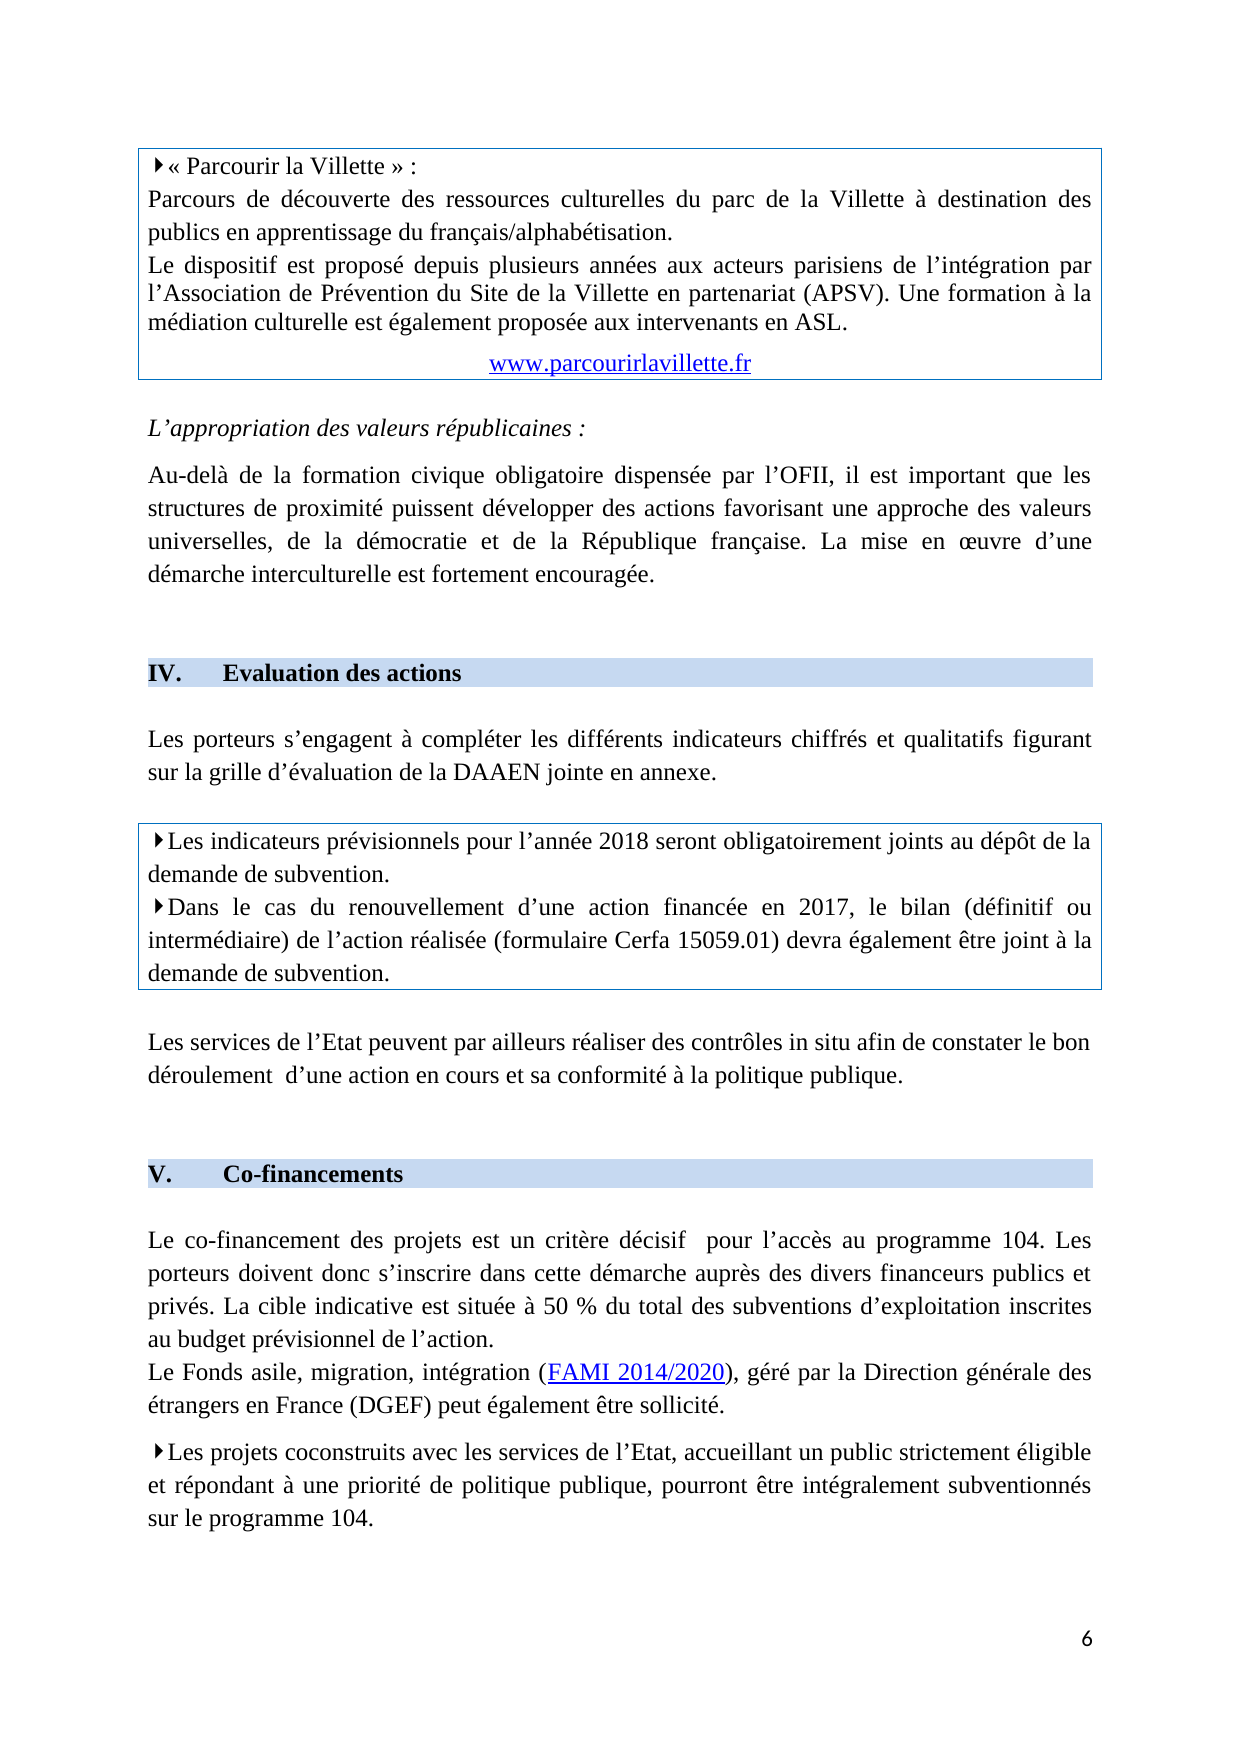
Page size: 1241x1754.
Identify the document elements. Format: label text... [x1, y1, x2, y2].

list Co-financements [148, 1159, 1093, 1188]
list « Parcourir la Villette » : [139, 149, 1101, 179]
text Le dispositif est proposé depuis plusieurs années aux acteurs parisiens de l’intégration par l’Association de Prévention du Site de la Villette en partenariat (APSV). Une formation à la médiation culturelle est également proposée aux intervenants en ASL. [139, 247, 1101, 336]
list L’appropriation des valeurs républicaines : [148, 413, 1093, 442]
list Evaluation des actions [148, 658, 1093, 687]
list Le co-financement des projets est un critère décisif pour l’accès au programme 104. Les porteurs doivent donc s’inscrire dans cette démarche auprès des divers financeurs publics et privés. La cible indicative est située à 50 % du total des subventions d’exploitation inscrites au budget prévisionnel de l’action. [148, 1225, 1093, 1353]
list Les projets coconstruits avec les services de l’Etat, accueillant un public strictement éligible et répondant à une priorité de politique publique, pourront être intégralement subventionnés sur le programme 104. [148, 1437, 1093, 1532]
list Parcours de découverte des ressources culturelles du parc de la Villette à destination des publics en apprentissage du français/alphabétisation. [139, 181, 1101, 246]
list Les porteurs s’engagent à compléter les différents indicateurs chiffrés et qualitatifs figurant sur la grille d’évaluation de la DAAEN jointe en annexe. [148, 724, 1093, 786]
list Dans le cas du renouvellement d’une action financée en 2017, le bilan (définitif ou intermédiaire) de l’action réalisée (formulaire Cerfa 15059.01) devra également être joint à la demande de subvention. [139, 889, 1101, 989]
text Au-delà de la formation civique obligatoire dispensée par l’OFII, il est important que les structures de proximité puissent développer des actions favorisant une approche des valeurs universelles, de la démocratie et de la République française. La mise en œuvre d’une démarche interculturelle est fortement encouragée. [148, 460, 1093, 587]
text www.parcourirlavillette.fr [139, 345, 1101, 379]
list Les indicateurs prévisionnels pour l’année 2018 seront obligatoirement joints au dépôt de la demande de subvention. [139, 824, 1101, 888]
list Le Fonds asile, migration, intégration (FAMI 2014/2020), géré par la Direction générale des étrangers en France (DGEF) peut également être sollicité. [148, 1357, 1093, 1419]
list Les services de l’Etat peuvent par ailleurs réaliser des contrôles in situ afin de constater le bon déroulement d’une action en cours et sa conformité à la politique publique. [148, 1027, 1093, 1089]
